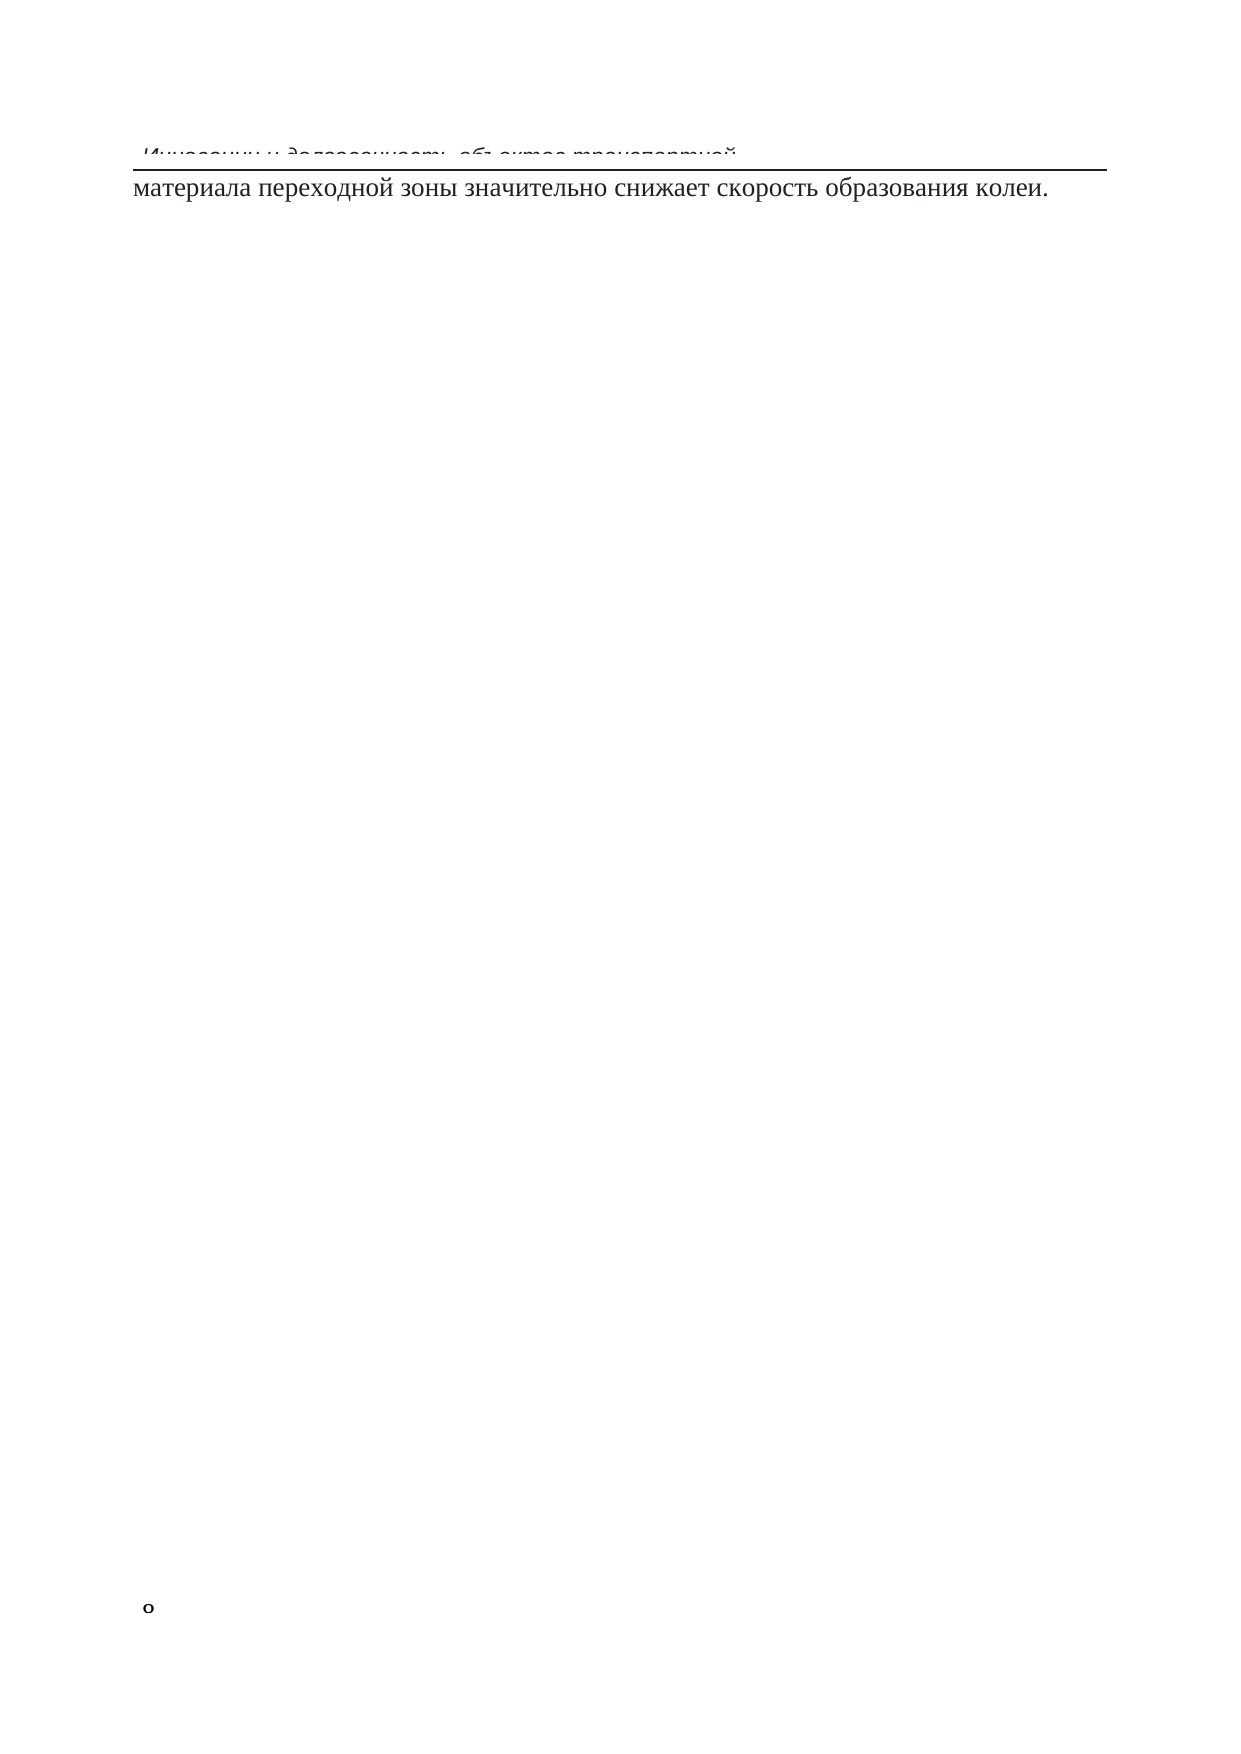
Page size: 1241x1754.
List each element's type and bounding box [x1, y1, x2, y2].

text [133, 171, 1108, 202]
